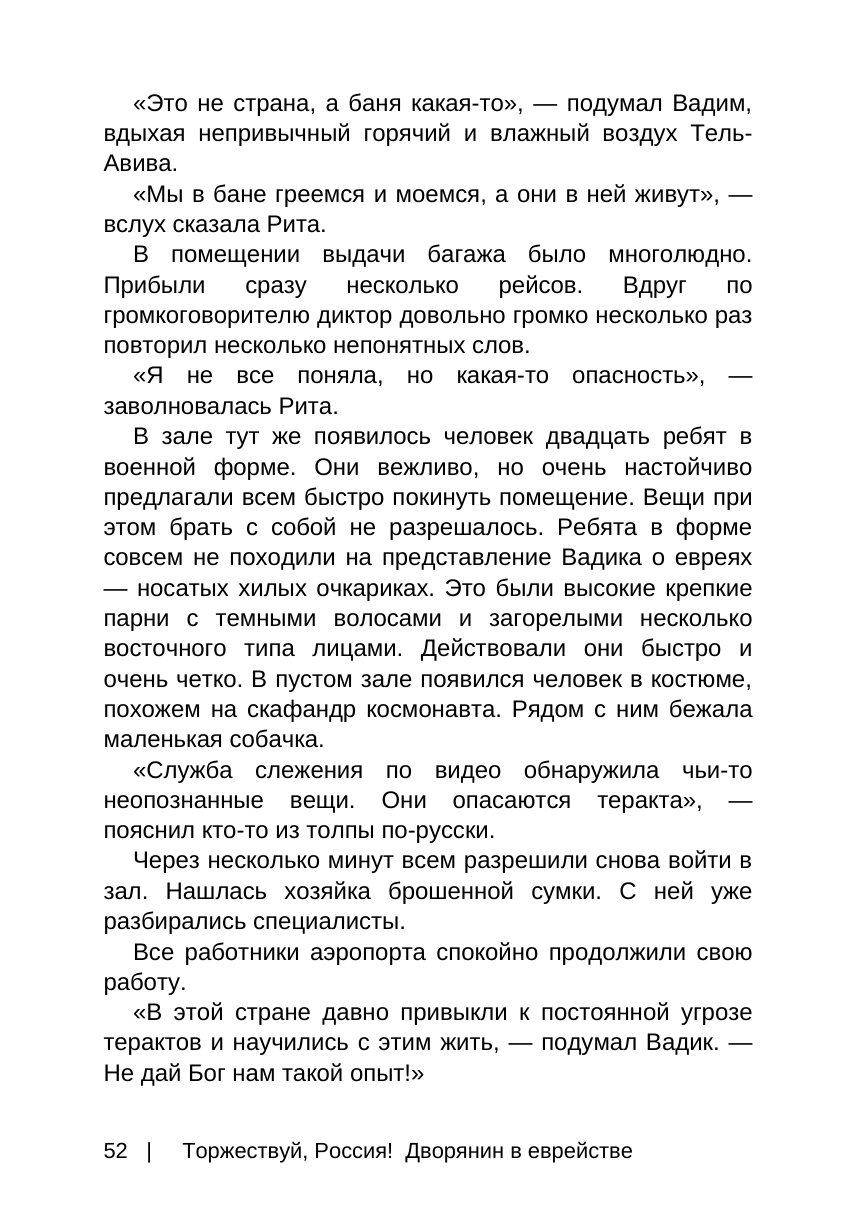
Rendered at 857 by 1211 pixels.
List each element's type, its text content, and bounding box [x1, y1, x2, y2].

text В помещении выдачи багажа было многолюдно. Прибыли сразу несколько рейсов. Вдруг по громкоговорителю диктор довольно громко несколько раз повторил несколько непонятных слов. [103, 240, 753, 359]
text «Служба слежения по видео обнаружила чьи-то неопознанные вещи. Они опасаются теракта», — пояснил кто-то из толпы по-русски. [103, 756, 753, 844]
text Все работники аэропорта спокойно продолжили свою работу. [103, 937, 753, 995]
text «Я не все поняла, но какая-то опасность», — заволновалась Рита. [103, 361, 753, 419]
text В зале тут же появилось человек двадцать ребят в военной форме. Они вежливо, но очень настойчиво предлагали всем быстро покинуть помещение. Вещи при этом брать с собой не разрешалось. Ребята в форме совсем не походили на представление Вадика о евреях — носатых хилых очкариках. Это были высокие крепкие парни с темными волосами и загорелыми несколько восточного типа лицами. Действовали они быстро и очень четко. В пустом зале появился человек в костюме, похожем на скафандр космонавта. Рядом с ним бежала маленькая собачка. [103, 422, 753, 753]
text «В этой стране давно привыкли к постоянной угрозе терактов и научились с этим жить, — подумал Вадик. — Не дай Бог нам такой опыт!» [103, 998, 753, 1086]
text «Мы в бане греемся и моемся, а они в ней живут», — вслух сказала Рита. [103, 179, 753, 237]
text «Это не страна, а баня какая-то», — подумал Вадим, вдыхая непривычный горячий и влажный воздух Тель-Авива. [103, 89, 753, 177]
text Через несколько минут всем разрешили снова войти в зал. Нашлась хозяйка брошенной сумки. С ней уже разбирались специалисты. [103, 846, 753, 935]
